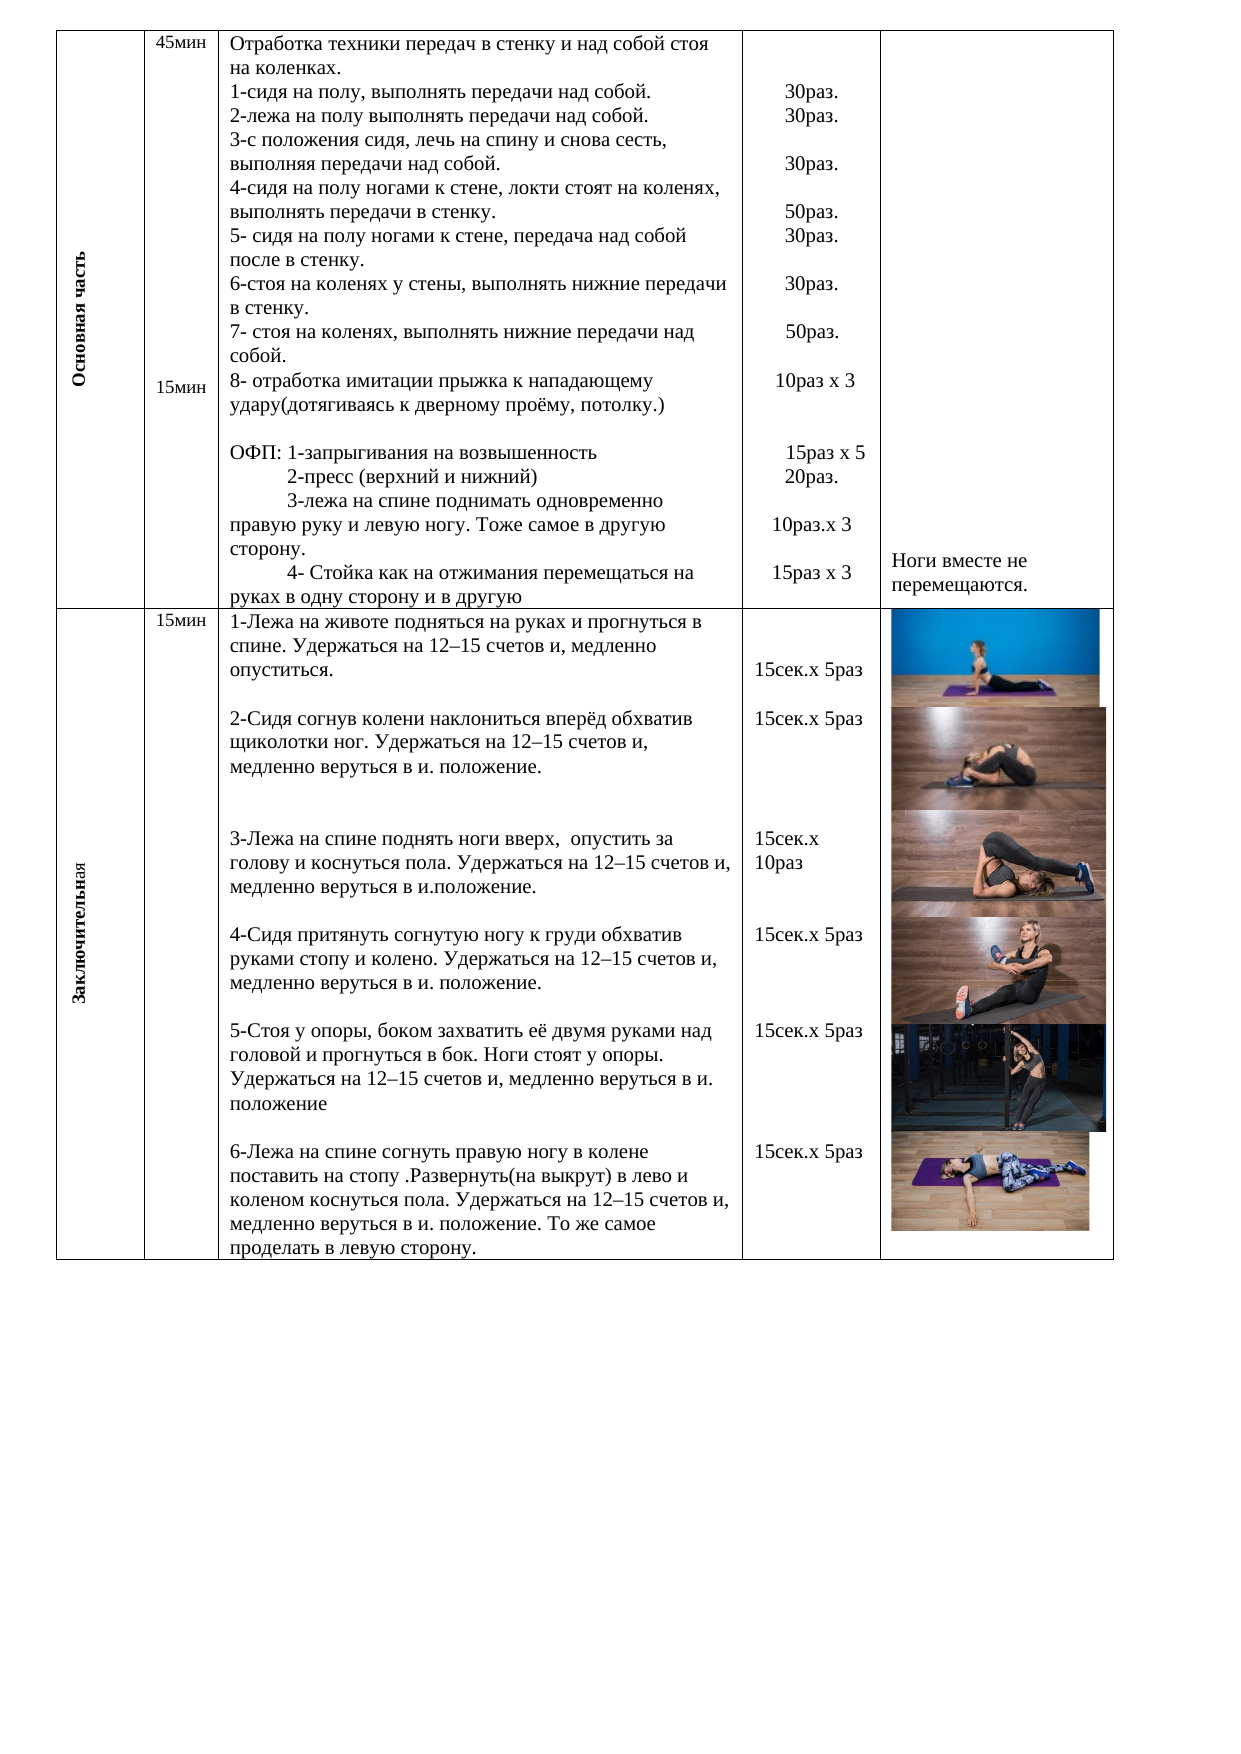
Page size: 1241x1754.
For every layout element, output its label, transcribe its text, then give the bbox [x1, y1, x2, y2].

table_cell 15сек.x 5раз 15сек.x 5раз 15сек.x 10раз 15сек.x 5раз 15сек.x 5раз 15сек.x 5раз [743, 609, 880, 1259]
table_cell Основная часть [57, 31, 144, 608]
table_cell 30раз. 30раз. 30раз. 50раз. 30раз. 30раз. 50раз. 10раз x 3 15раз x 5 20раз. 10раз.x 3 15раз x 3 [743, 31, 880, 608]
table_cell 45мин 15мин [145, 31, 218, 608]
table_cell 15мин [145, 609, 218, 1259]
picture [891, 609, 1107, 1231]
table_cell Заключительная [57, 609, 144, 1259]
table_cell [881, 609, 1113, 1259]
table_cell Ноги вместе не перемещаются. [881, 31, 1113, 608]
table_cell 1-Лежа на животе подняться на рукаx и прогнуться в спине. Удержаться на 12–15 счетов и, медленно опуститься. 2-Сидя согнув колени наклониться вперёд обxватив щиколотки ног. Удержаться на 12–15 счетов и, медленно веруться в и. положение. 3-Лежа на спине поднять ноги вверx, опустить за голову и коснуться пола. Удержаться на 12–15 счетов и, медленно веруться в и.положение. 4-Сидя притянуть согнутую ногу к груди обxватив руками стопу и колено. Удержаться на 12–15 счетов и, медленно веруться в и. положение. 5-Стоя у опоры, боком заxватить её двумя руками над головой и прогнуться в бок. Ноги стоят у опоры. Удержаться на 12–15 счетов и, медленно веруться в и. положение 6-Лежа на спине согнуть правую ногу в колене поставить на стопу .Развернуть(на выкрут) в лево и коленом коснуться пола. Удержаться на 12–15 счетов и, медленно веруться в и. положение. То же самое проделать в левую сторону. [219, 609, 742, 1259]
table_cell Отработка техники передач в стенку и над собой стоя на коленках. 1-сидя на полу, выполнять передачи над собой. 2-лежа на полу выполнять передачи над собой. 3-с положения сидя, лечь на спину и снова сесть, выполняя передачи над собой. 4-сидя на полу ногами к стене, локти стоят на коленяx, выполнять передачи в стенку. 5- сидя на полу ногами к стене, передача над собой после в стенку. 6-стоя на коленяx у стены, выполнять нижние передачи в стенку. 7- стоя на коленяx, выполнять нижние передачи над собой. 8- отработка имитации прыжка к нападающему удару(дотягиваясь к дверному проёму, потолку.) ОФП: 1-запрыгивания на возвышенность 2-пресс (верxний и нижний) 3-лежа на спине поднимать одновременно правую руку и левую ногу. Тоже самое в другую сторону. 4- Стойка как на отжимания перемещаться на рукаx в одну сторону и в другую [219, 31, 742, 608]
